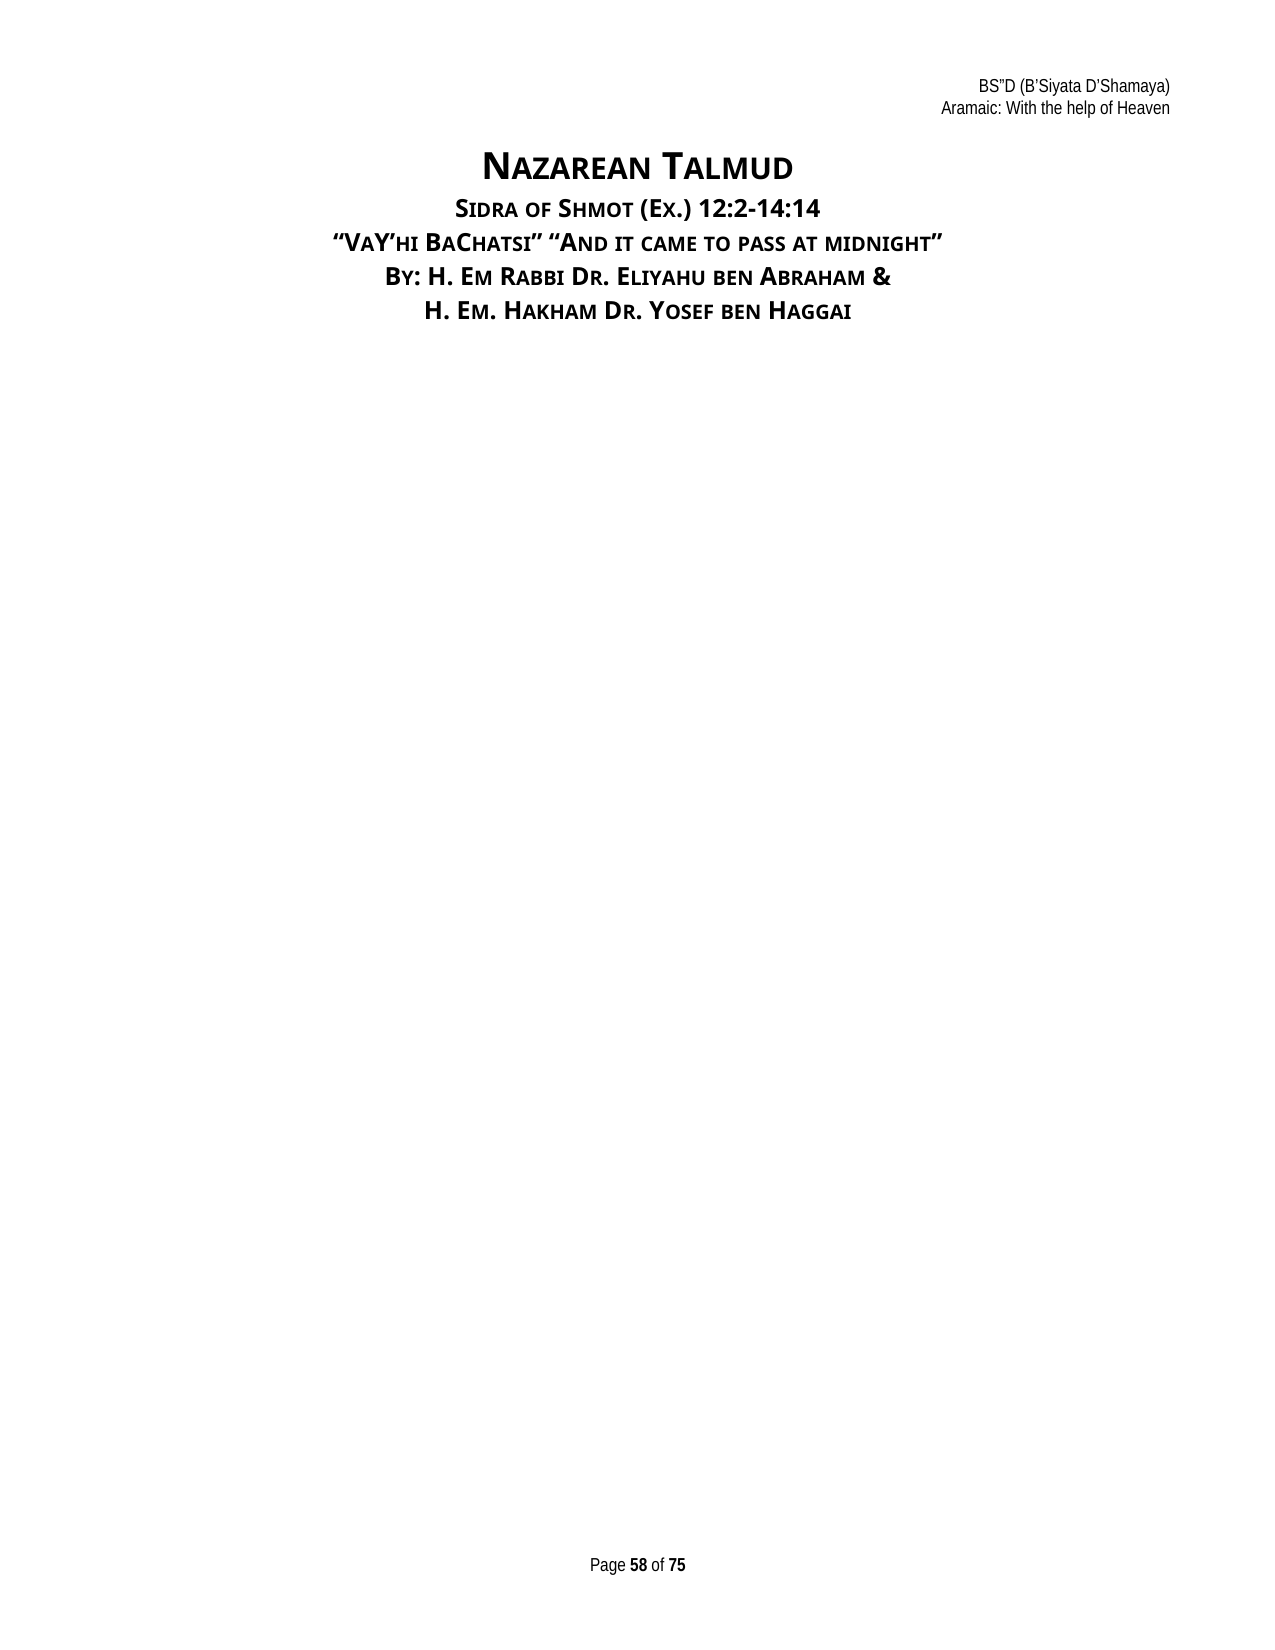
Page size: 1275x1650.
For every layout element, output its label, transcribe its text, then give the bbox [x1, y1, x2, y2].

text H. Em. Hakham Dr. Yosef ben Haggai [105, 293, 1170, 327]
text “VaY’hi BaChatsi” “And it came to pass at midnight” [105, 225, 1170, 259]
text Sidra of Shmot (Ex.) 12:2-14:14 [105, 191, 1170, 225]
text By: H. Em Rabbi Dr. Eliyahu ben Abraham & [105, 259, 1170, 293]
text Nazarean Talmud [105, 140, 1170, 191]
